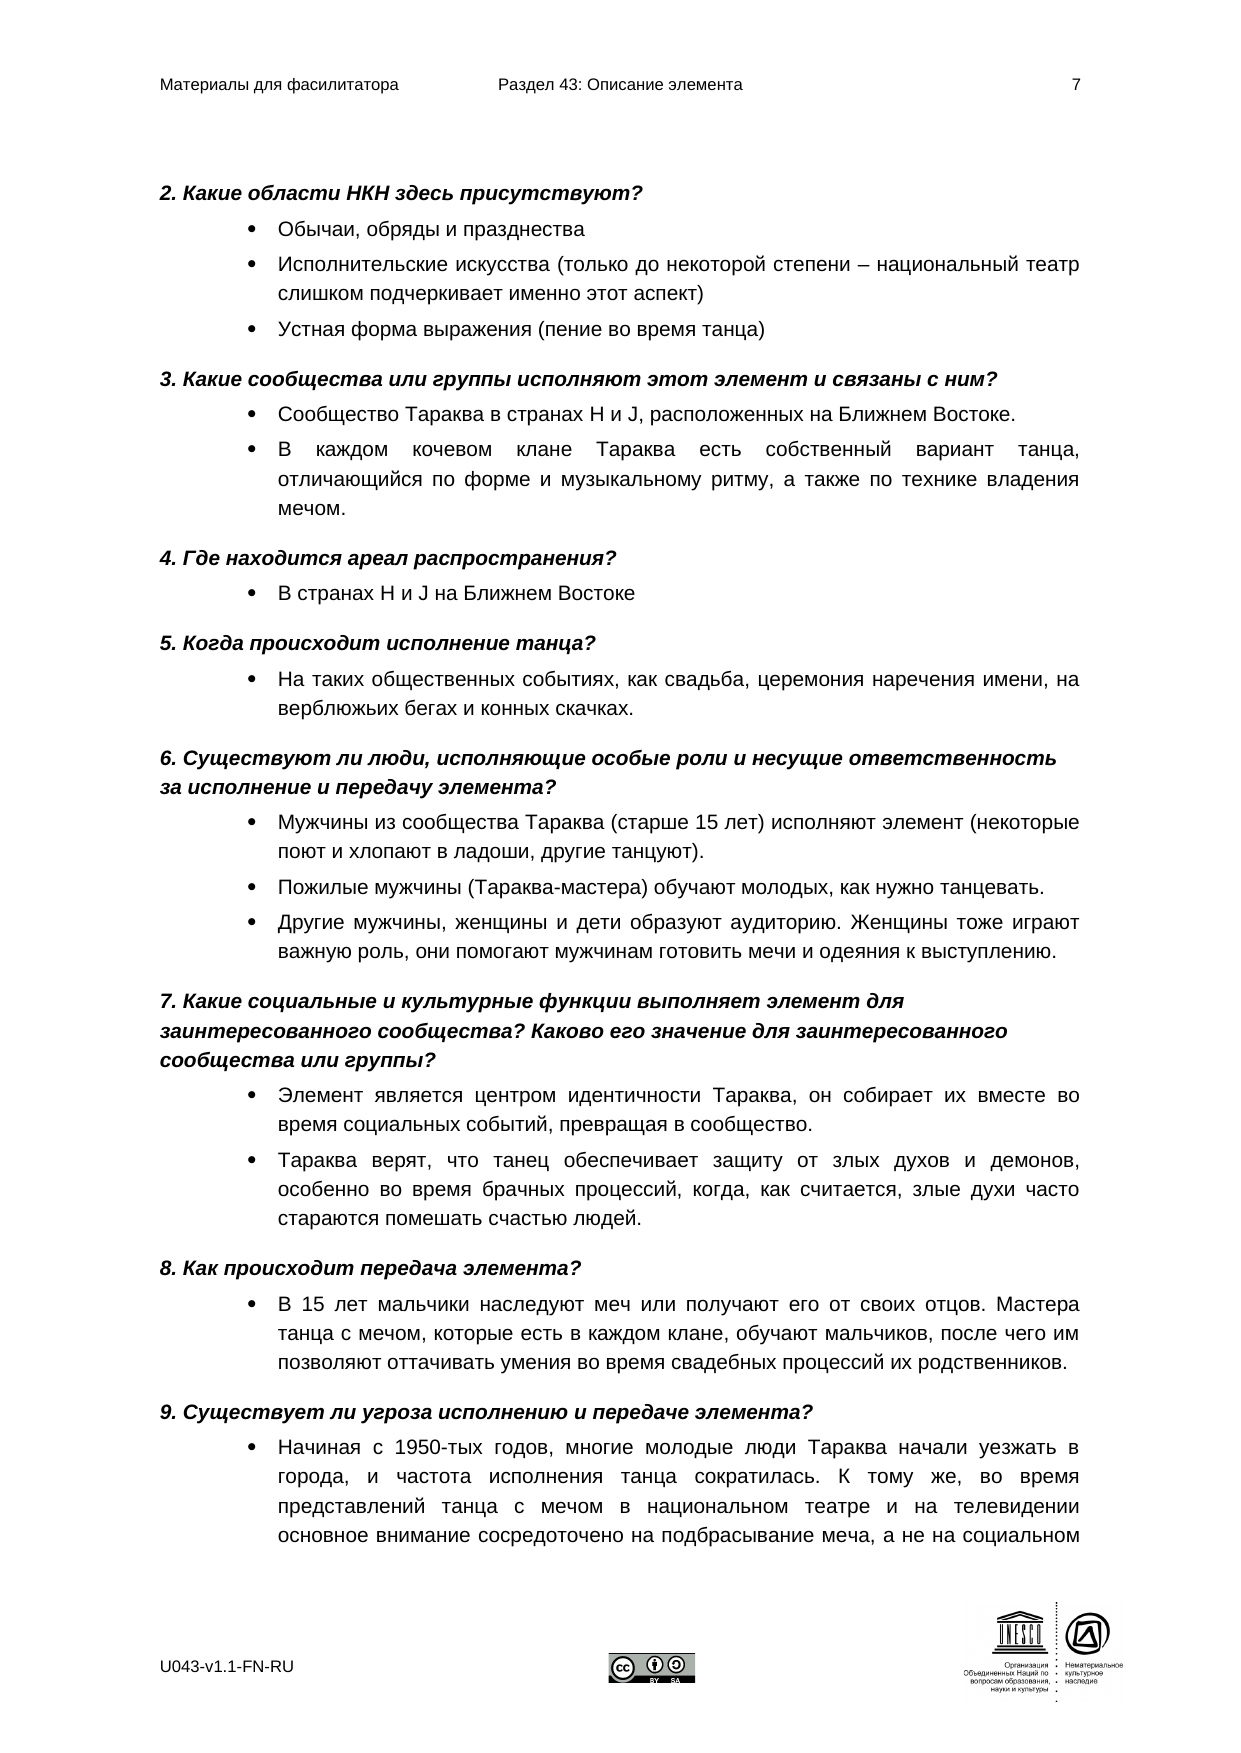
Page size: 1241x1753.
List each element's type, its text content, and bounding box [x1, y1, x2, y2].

text Тараква верят, что танец обеспечивает защиту от злых духов и демонов, особенно во время брачных процессий, когда, как считается, злые духи часто стараются помешать счастью людей. [248, 1144, 1081, 1231]
text 7. Какие социальные и культурные функции выполняет элемент для заинтересованного сообщества? Каково его значение для заинтересованного сообщества или группы? [159, 986, 1081, 1073]
text Сообщество Тараква в странах H и J, расположенных на Ближнем Востоке. [248, 398, 1081, 427]
text 5. Когда происходит исполнение танца? [159, 627, 1081, 656]
text В странах H и J на Ближнем Востоке [248, 577, 1081, 606]
text На таких общественных событиях, как свадьба, церемония наречения имени, на верблюжьих бегах и конных скачках. [248, 663, 1081, 721]
text Элемент является центром идентичности Тараква, он собирает их вместе во время социальных событий, превращая в сообщество. [248, 1079, 1081, 1138]
text 6. Существуют ли люди, исполняющие особые роли и несущие ответственность за исполнение и передачу элемента? [159, 742, 1081, 800]
text Другие мужчины, женщины и дети образуют аудиторию. Женщины тоже играют важную роль, они помогают мужчинам готовить мечи и одеяния к выступлению. [248, 906, 1081, 965]
picture [607, 1653, 695, 1682]
text 9. Существует ли угроза исполнению и передаче элемента? [159, 1396, 1081, 1425]
text 3. Какие сообщества или группы исполняют этот элемент и связаны с ним? [159, 363, 1081, 392]
text Обычаи, обряды и празднества [248, 213, 1081, 242]
text В каждом кочевом клане Тараква есть собственный вариант танца, отличающийся по форме и музыкальному ритму, а также по технике владения мечом. [248, 433, 1081, 521]
text Исполнительские искусства (только до некоторой степени – национальный театр слишком подчеркивает именно этот аспект) [248, 248, 1081, 306]
text 2. Какие области НКН здесь присутствуют? [159, 177, 1081, 206]
text 8. Как происходит передача элемента? [159, 1252, 1081, 1281]
text Мужчины из сообщества Тараква (старше 15 лет) исполняют элемент (некоторые поют и хлопают в ладоши, другие танцуют). [248, 806, 1081, 865]
text Пожилые мужчины (Тараква-мастера) обучают молодых, как нужно танцевать. [248, 871, 1081, 900]
text 4. Где находится ареал распространения? [159, 542, 1081, 571]
text В 15 лет мальчики наследуют меч или получают его от своих отцов. Мастера танца с мечом, которые есть в каждом клане, обучают мальчиков, после чего им позволяют оттачивать умения во время свадебных процессий их родственников. [248, 1288, 1081, 1375]
picture [963, 1602, 1125, 1702]
text Устная форма выражения (пение во время танца) [248, 313, 1081, 342]
